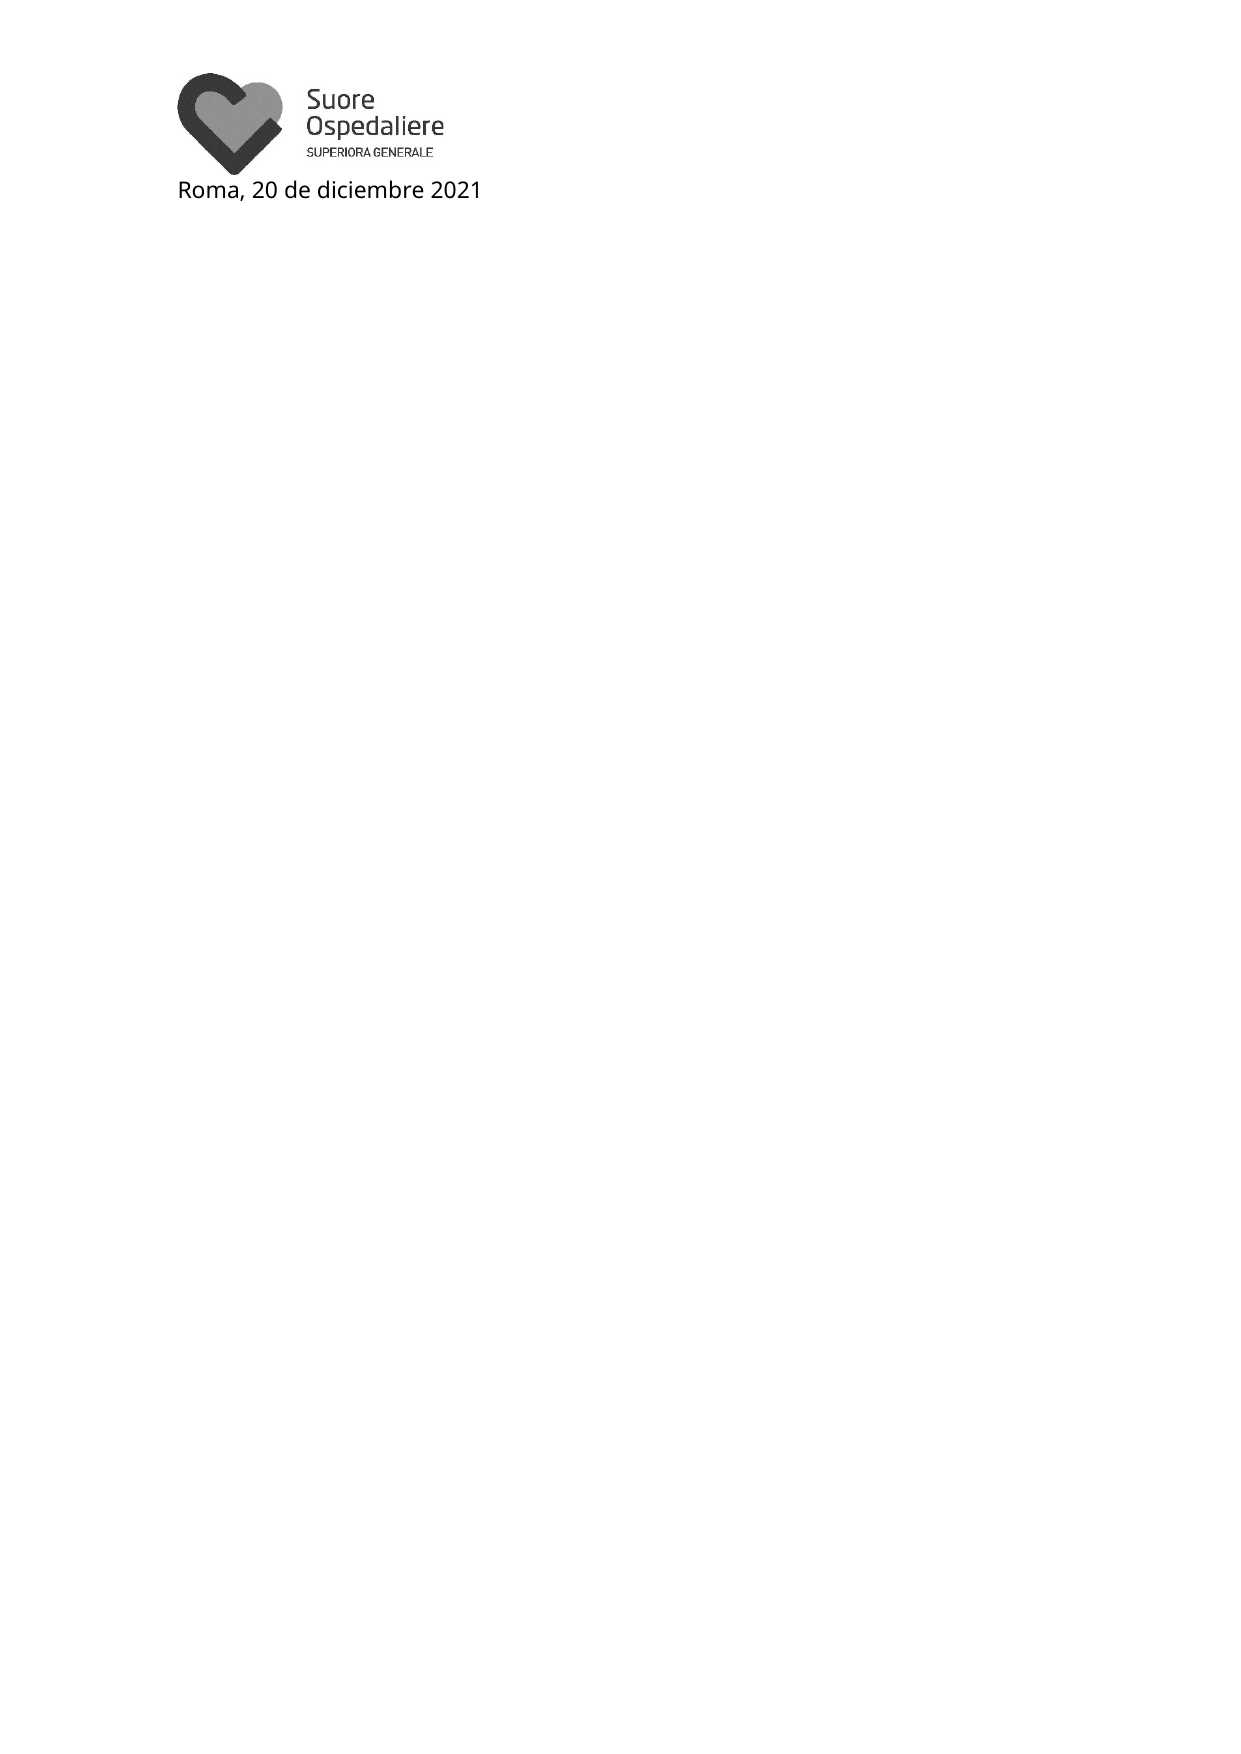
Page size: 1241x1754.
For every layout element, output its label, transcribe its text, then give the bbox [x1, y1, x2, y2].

text Roma, 20 de diciembre 2021 [177, 174, 1122, 205]
picture [177, 73, 444, 175]
